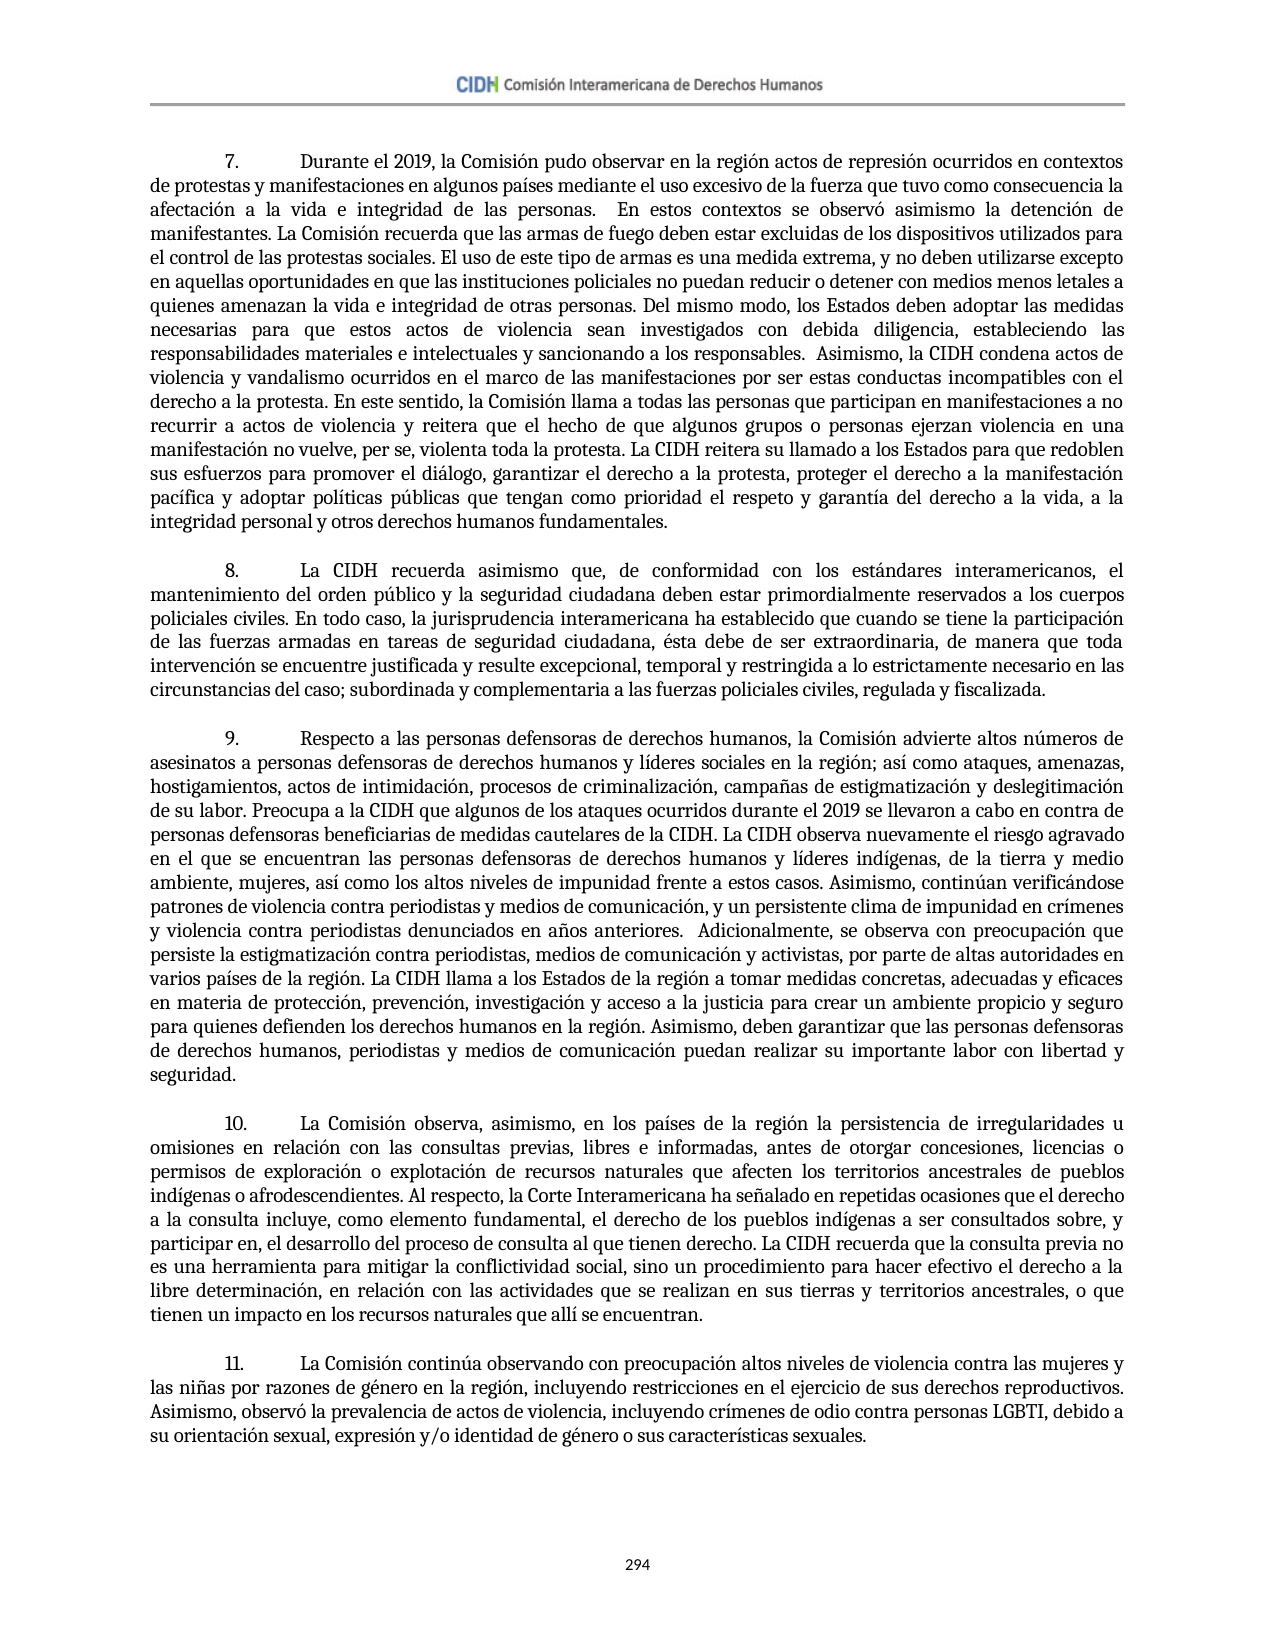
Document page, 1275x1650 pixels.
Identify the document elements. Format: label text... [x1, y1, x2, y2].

list La Comisión continúa observando con preocupación altos niveles de violencia contra las mujeres y las niñas por razones de género en la región, incluyendo restricciones en el ejercicio de sus derechos reproductivos. Asimismo, observó la prevalencia de actos de violencia, incluyendo crímenes de odio contra personas LGBTI, debido a su orientación sexual, expresión y/o identidad de género o sus características sexuales. [150, 1352, 1125, 1448]
list La Comisión observa, asimismo, en los países de la región la persistencia de irregularidades u omisiones en relación con las consultas previas, libres e informadas, antes de otorgar concesiones, licencias o permisos de exploración o explotación de recursos naturales que afecten los territorios ancestrales de pueblos indígenas o afrodescendientes. Al respecto, la Corte Interamericana ha señalado en repetidas ocasiones que el derecho a la consulta incluye, como elemento fundamental, el derecho de los pueblos indígenas a ser consultados sobre, y participar en, el desarrollo del proceso de consulta al que tienen derecho. La CIDH recuerda que la consulta previa no es una herramienta para mitigar la conflictividad social, sino un procedimiento para hacer efectivo el derecho a la libre determinación, en relación con las actividades que se realizan en sus tierras y territorios ancestrales, o que tienen un impacto en los recursos naturales que allí se encuentran. [150, 1111, 1125, 1327]
list Durante el 2019, la Comisión pudo observar en la región actos de represión ocurridos en contextos de protestas y manifestaciones en algunos países mediante el uso excesivo de la fuerza que tuvo como consecuencia la afectación a la vida e integridad de las personas. En estos contextos se observó asimismo la detención de manifestantes. La Comisión recuerda que las armas de fuego deben estar excluidas de los dispositivos utilizados para el control de las protestas sociales. El uso de este tipo de armas es una medida extrema, y no deben utilizarse excepto en aquellas oportunidades en que las instituciones policiales no puedan reducir o detener con medios menos letales a quienes amenazan la vida e integridad de otras personas. Del mismo modo, los Estados deben adoptar las medidas necesarias para que estos actos de violencia sean investigados con debida diligencia, estableciendo las responsabilidades materiales e intelectuales y sancionando a los responsables. Asimismo, la CIDH condena actos de violencia y vandalismo ocurridos en el marco de las manifestaciones por ser estas conductas incompatibles con el derecho a la protesta. En este sentido, la Comisión llama a todas las personas que participan en manifestaciones a no recurrir a actos de violencia y reitera que el hecho de que algunos grupos o personas ejerzan violencia en una manifestación no vuelve, per se, violenta toda la protesta. La CIDH reitera su llamado a los Estados para que redoblen sus esfuerzos para promover el diálogo, garantizar el derecho a la protesta, proteger el derecho a la manifestación pacífica y adoptar políticas públicas que tengan como prioridad el respeto y garantía del derecho a la vida, a la integridad personal y otros derechos humanos fundamentales. [150, 150, 1125, 533]
picture [450, 75, 826, 95]
list Respecto a las personas defensoras de derechos humanos, la Comisión advierte altos números de asesinatos a personas defensoras de derechos humanos y líderes sociales en la región; así como ataques, amenazas, hostigamientos, actos de intimidación, procesos de criminalización, campañas de estigmatización y deslegitimación de su labor. Preocupa a la CIDH que algunos de los ataques ocurridos durante el 2019 se llevaron a cabo en contra de personas defensoras beneficiarias de medidas cautelares de la CIDH. La CIDH observa nuevamente el riesgo agravado en el que se encuentran las personas defensoras de derechos humanos y líderes indígenas, de la tierra y medio ambiente, mujeres, así como los altos niveles de impunidad frente a estos casos. Asimismo, continúan verificándose patrones de violencia contra periodistas y medios de comunicación, y un persistente clima de impunidad en crímenes y violencia contra periodistas denunciados en años anteriores. Adicionalmente, se observa con preocupación que persiste la estigmatización contra periodistas, medios de comunicación y activistas, por parte de altas autoridades en varios países de la región. La CIDH llama a los Estados de la región a tomar medidas concretas, adecuadas y eficaces en materia de protección, prevención, investigación y acceso a la justicia para crear un ambiente propicio y seguro para quienes defienden los derechos humanos en la región. Asimismo, deben garantizar que las personas defensoras de derechos humanos, periodistas y medios de comunicación puedan realizar su importante labor con libertad y seguridad. [150, 727, 1125, 1086]
list La CIDH recuerda asimismo que, de conformidad con los estándares interamericanos, el mantenimiento del orden público y la seguridad ciudadana deben estar primordialmente reservados a los cuerpos policiales civiles. En todo caso, la jurisprudencia interamericana ha establecido que cuando se tiene la participación de las fuerzas armadas en tareas de seguridad ciudadana, ésta debe de ser extraordinaria, de manera que toda intervención se encuentre justificada y resulte excepcional, temporal y restringida a lo estrictamente necesario en las circunstancias del caso; subordinada y complementaria a las fuerzas policiales civiles, regulada y fiscalizada. [150, 558, 1125, 702]
